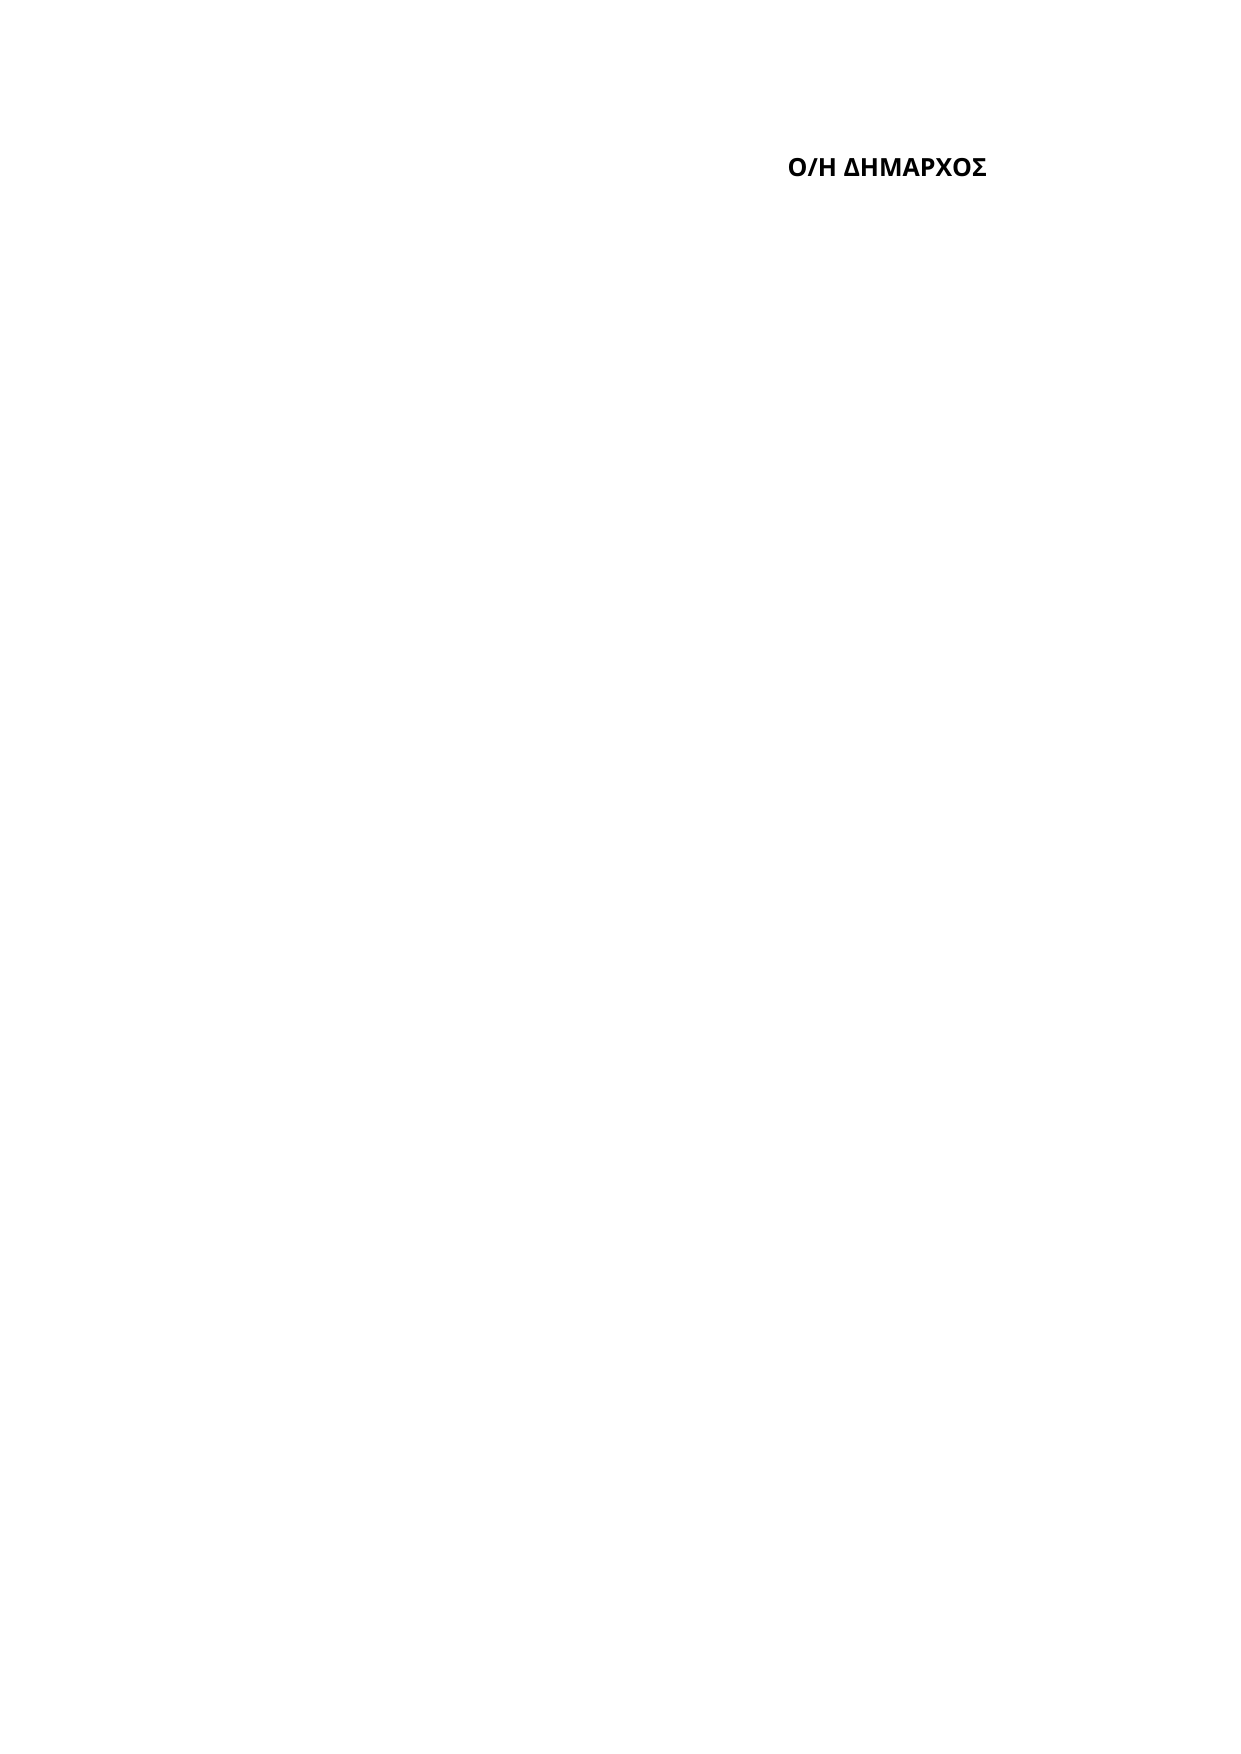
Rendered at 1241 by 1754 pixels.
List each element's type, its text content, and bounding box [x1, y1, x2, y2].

text Ο/Η ΔΗΜΑΡΧΟΣ [787, 150, 1053, 184]
